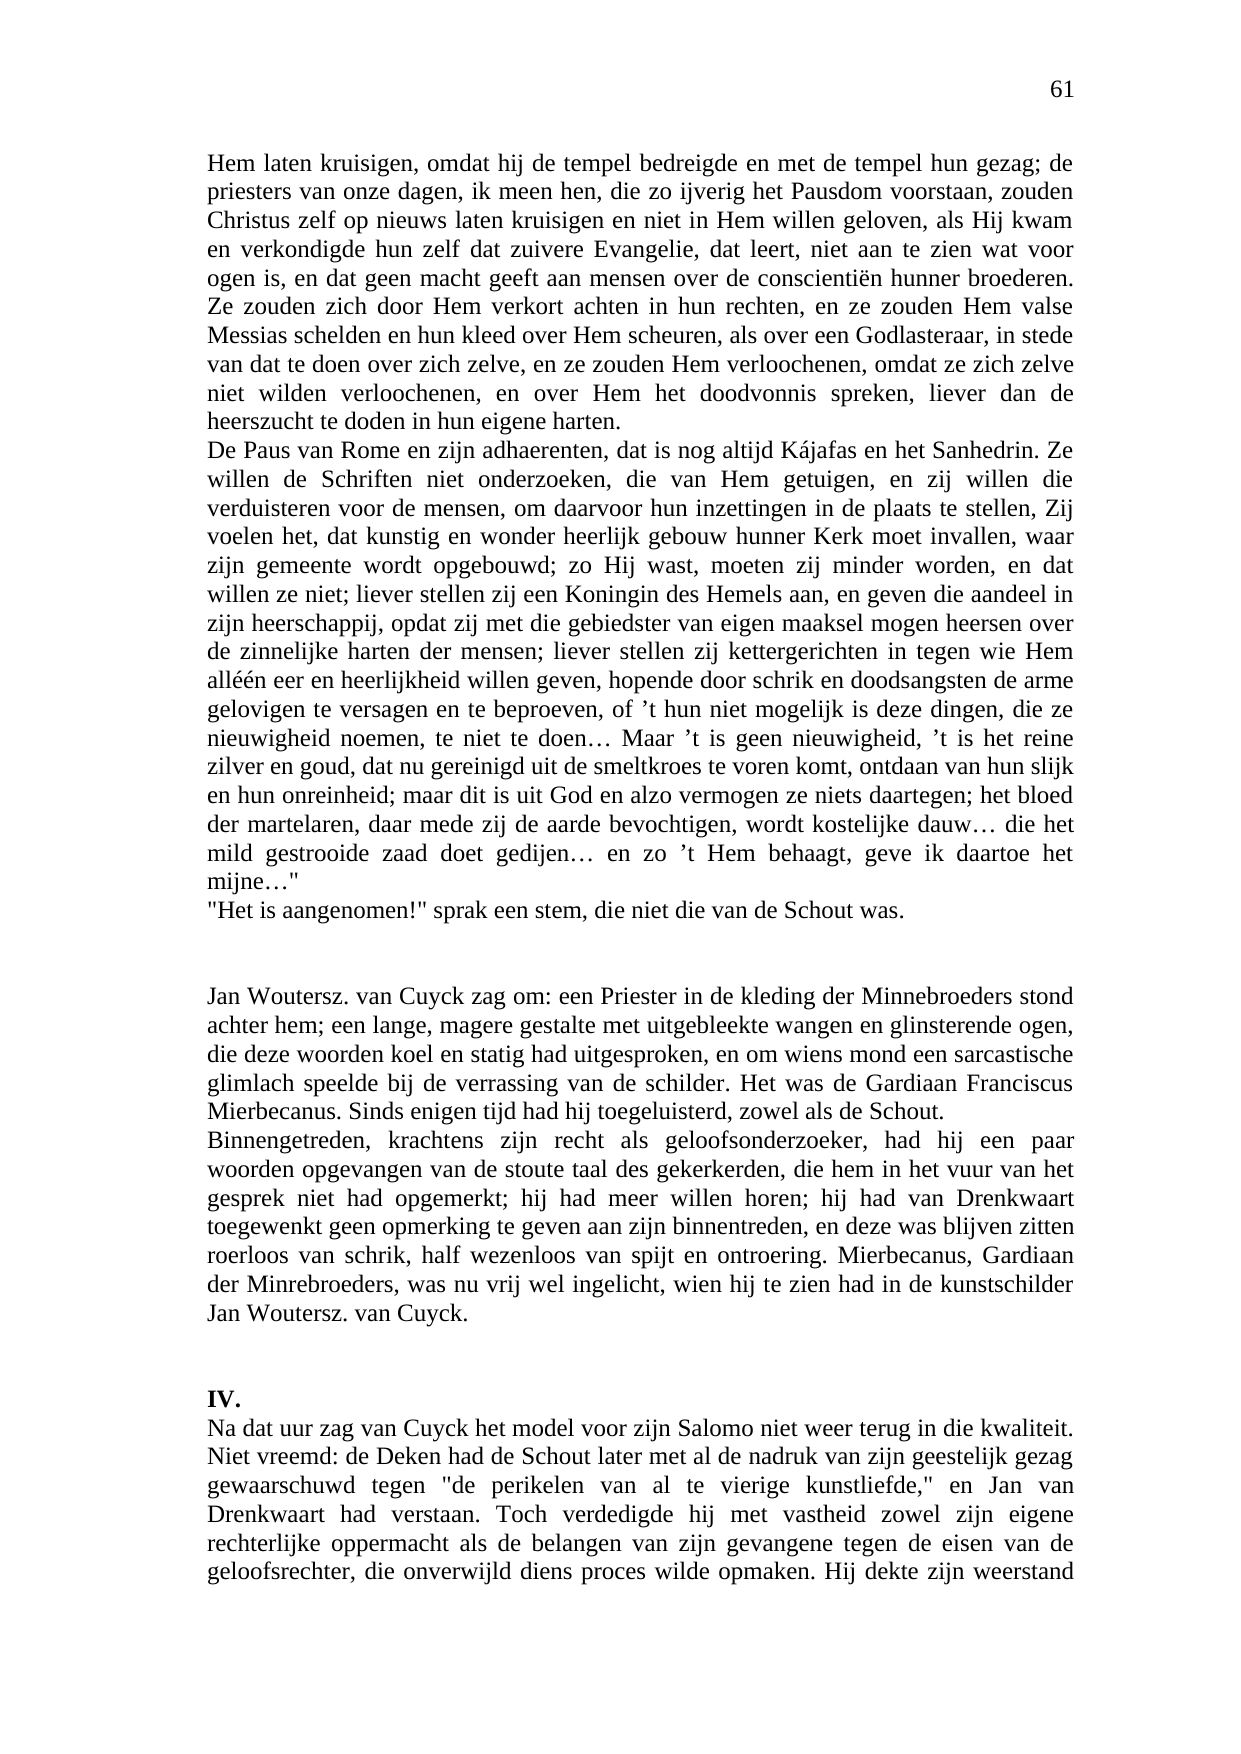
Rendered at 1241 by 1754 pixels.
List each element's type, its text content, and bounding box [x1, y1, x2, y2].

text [207, 1413, 1075, 1585]
text IV. [207, 1384, 1075, 1413]
text Jan Woutersz. van Cuyck zag om: een Priester in de kleding der Minnebroeders stond achter hem; een lange, magere gestalte met uitgebleekte wangen en glinsterende ogen, die deze woorden koel en statig had uitgesproken, en om wiens mond een sarcastische glimlach speelde bij de verrassing van de schilder. Het was de Gardiaan Franciscus Mierbecanus. Sinds enigen tijd had hij toegeluisterd, zowel als de Schout. [207, 981, 1075, 1125]
text De Paus van Rome en zijn adhaerenten, dat is nog altijd Kájafas en het Sanhedrin. Ze willen de Schriften niet onderzoeken, die van Hem getuigen, en zij willen die verduisteren voor de mensen, om daarvoor hun inzettingen in de plaats te stellen, Zij voelen het, dat kunstig en wonder heerlijk gebouw hunner Kerk moet invallen, waar zijn gemeente wordt opgebouwd; zo Hij wast, moeten zij minder worden, en dat willen ze niet; liever stellen zij een Koningin des Hemels aan, en geven die aandeel in zijn heerschappij, opdat zij met die gebiedster van eigen maaksel mogen heersen over de zinnelijke harten der mensen; liever stellen zij kettergerichten in tegen wie Hem alléén eer en heerlijkheid willen geven, hopende door schrik en doodsangsten de arme gelovigen te versagen en te beproeven, of ’t hun niet mogelijk is deze dingen, die ze nieuwigheid noemen, te niet te doen… Maar ’t is geen nieuwigheid, ’t is het reine zilver en goud, dat nu gereinigd uit de smeltkroes te voren komt, ontdaan van hun slijk en hun onreinheid; maar dit is uit God en alzo vermogen ze niets daartegen; het bloed der martelaren, daar mede zij de aarde bevochtigen, wordt kostelijke dauw… die het mild gestrooide zaad doet gedijen… en zo ’t Hem behaagt, geve ik daartoe het mijne…" [207, 435, 1075, 895]
text "Het is aangenomen!" sprak een stem, die niet die van de Schout was. [207, 895, 1075, 924]
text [207, 148, 1075, 435]
text Binnengetreden, krachtens zijn recht als geloofsonderzoeker, had hij een paar woorden opgevangen van de stoute taal des gekerkerden, die hem in het vuur van het gesprek niet had opgemerkt; hij had meer willen horen; hij had van Drenkwaart toegewenkt geen opmerking te geven aan zijn binnentreden, en deze was blijven zitten roerloos van schrik, half wezenloos van spijt en ontroering. Mierbecanus, Gardiaan der Minrebroeders, was nu vrij wel ingelicht, wien hij te zien had in de kunstschilder Jan Woutersz. van Cuyck. [207, 1125, 1075, 1326]
